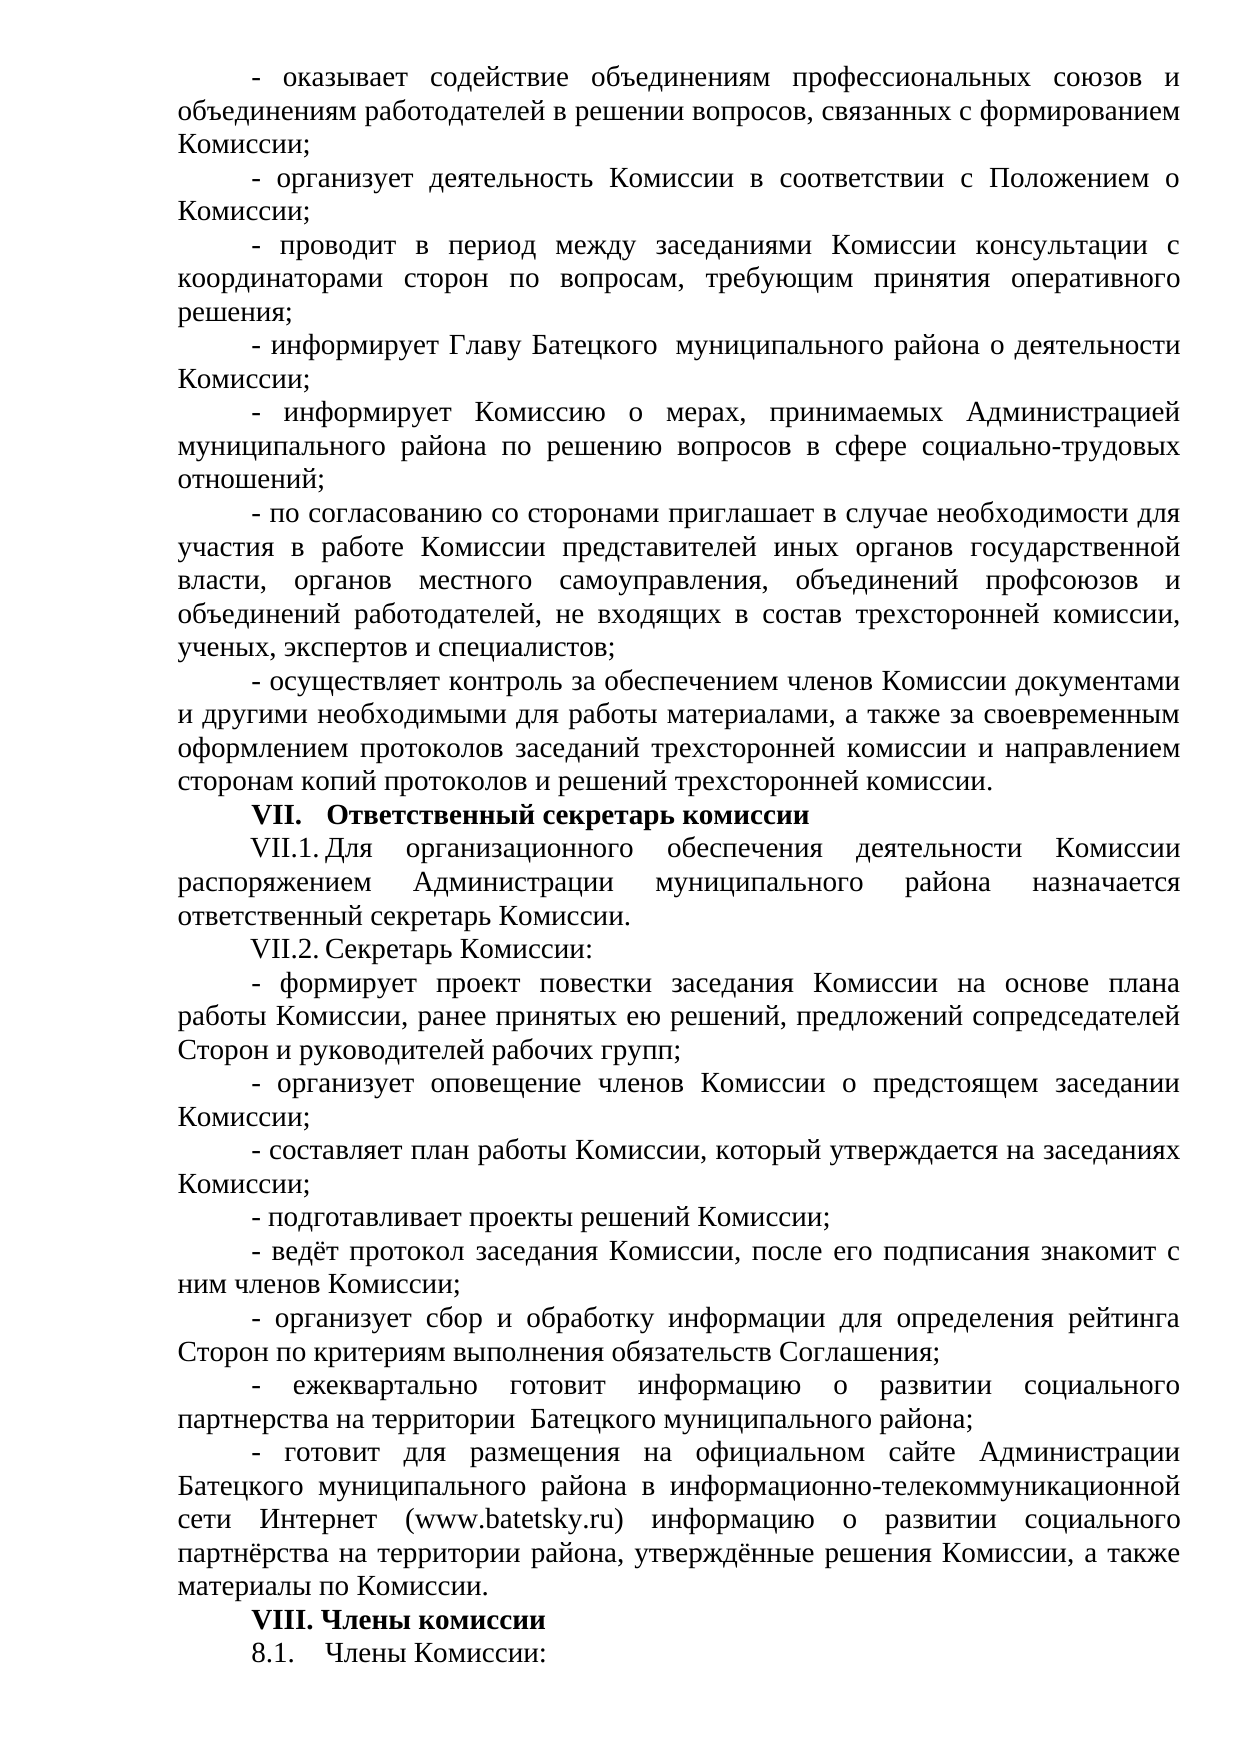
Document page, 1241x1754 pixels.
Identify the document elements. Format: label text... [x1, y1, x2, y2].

text - оказывает содействие объединениям профессиональных союзов и объединениям работодателей в решении вопросов, связанных с формированием Комиссии; [177, 59, 1181, 160]
list Секретарь Комиссии: [177, 931, 1181, 965]
text - составляет план работы Комиссии, который утверждается на заседаниях Комиссии; [177, 1132, 1181, 1199]
text - организует оповещение членов Комиссии о предстоящем заседании Комиссии; [177, 1065, 1181, 1132]
text - организует сбор и обработку информации для определения рейтинга Сторон по критериям выполнения обязательств Соглашения; [177, 1300, 1181, 1367]
text - проводит в период между заседаниями Комиссии консультации с координаторами сторон по вопросам, требующим принятия оперативного решения; [177, 227, 1181, 327]
text VIII. Члены комиссии [251, 1602, 1181, 1636]
text - информирует Комиссию о мерах, принимаемых Администрацией муниципального района по решению вопросов в сфере социально-трудовых отношений; [177, 394, 1181, 495]
list Члены Комиссии: [177, 1636, 1181, 1669]
text - формирует проект повестки заседания Комиссии на основе плана работы Комиссии, ранее принятых ею решений, предложений сопредседателей Сторон и руководителей рабочих групп; [177, 965, 1181, 1065]
text - ежеквартально готовит информацию о развитии социального партнерства на территории Батецкого муниципального района; [177, 1367, 1181, 1434]
text - готовит для размещения на официальном сайте Администрации Батецкого муниципального района в информационно-телекоммуникационной сети Интернет (www.batetsky.ru) информацию о развитии социального партнёрства на территории района, утверждённые решения Комиссии, а также материалы по Комиссии. [177, 1434, 1181, 1602]
text - по согласованию со сторонами приглашает в случае необходимости для участия в работе Комиссии представителей иных органов государственной власти, органов местного самоуправления, объединений профсоюзов и объединений работодателей, не входящих в состав трехсторонней комиссии, ученых, экспертов и специалистов; [177, 495, 1181, 663]
text - подготавливает проекты решений Комиссии; [177, 1199, 1181, 1233]
list Для организационного обеспечения деятельности Комиссии распоряжением Администрации муниципального района назначается ответственный секретарь Комиссии. [177, 831, 1181, 931]
text - ведёт протокол заседания Комиссии, после его подписания знакомит с ним членов Комиссии; [177, 1233, 1181, 1300]
text - осуществляет контроль за обеспечением членов Комиссии документами и другими необходимыми для работы материалами, а также за своевременным оформлением протоколов заседаний трехсторонней комиссии и направлением сторонам копий протоколов и решений трехсторонней комиссии. [177, 663, 1181, 797]
list Ответственный секретарь комиссии [251, 797, 1181, 831]
text - информирует Главу Батецкого муниципального района о деятельности Комиссии; [177, 327, 1181, 394]
text - организует деятельность Комиссии в соответствии с Положением о Комиссии; [177, 160, 1181, 227]
